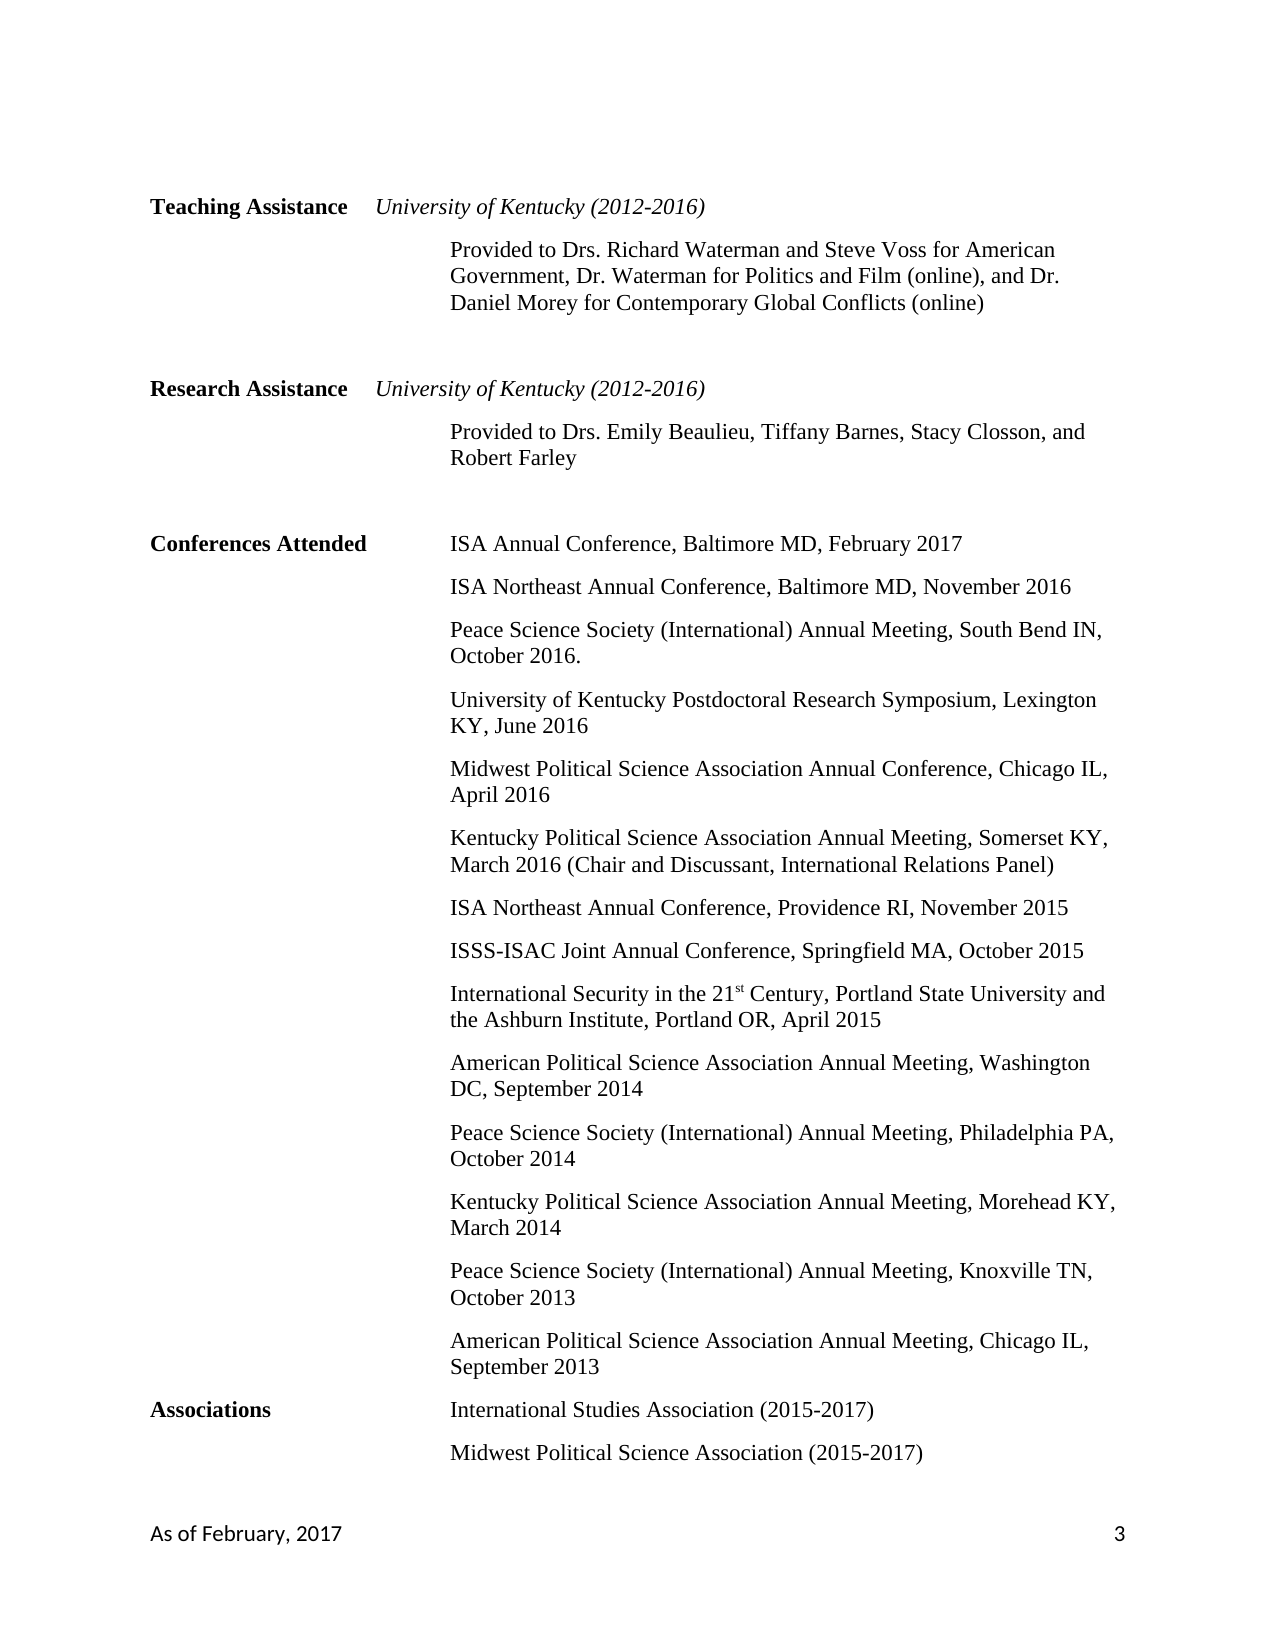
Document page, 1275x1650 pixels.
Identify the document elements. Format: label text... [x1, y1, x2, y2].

text Associations International Studies Association (2015-2017) [150, 1396, 1125, 1422]
text Teaching Assistance University of Kentucky (2012-2016) [150, 193, 1125, 219]
text ISA Northeast Annual Conference, Providence RI, November 2015 [375, 894, 1125, 920]
text Research Assistance University of Kentucky (2012-2016) [150, 375, 1125, 401]
text University of Kentucky Postdoctoral Research Symposium, Lexington KY, June 2016 [450, 686, 1125, 738]
text ISSS-ISAC Joint Annual Conference, Springfield MA, October 2015 [375, 937, 1125, 963]
text Conferences Attended ISA Annual Conference, Baltimore MD, February 2017 [150, 530, 1125, 557]
text International Security in the 21st Century, Portland State University and the Ashburn Institute, Portland OR, April 2015 [450, 980, 1125, 1032]
text Provided to Drs. Richard Waterman and Steve Voss for American Government, Dr. Waterman for Politics and Film (online), and Dr. Daniel Morey for Contemporary Global Conflicts (online) [450, 236, 1125, 315]
text American Political Science Association Annual Meeting, Washington DC, September 2014 [450, 1049, 1125, 1102]
text Midwest Political Science Association Annual Conference, Chicago IL, April 2016 [450, 755, 1125, 808]
text Midwest Political Science Association (2015-2017) [375, 1439, 1125, 1465]
text Kentucky Political Science Association Annual Meeting, Somerset KY, March 2016 (Chair and Discussant, International Relations Panel) [450, 824, 1125, 877]
text ISA Northeast Annual Conference, Baltimore MD, November 2016 [450, 573, 1125, 599]
text Peace Science Society (International) Annual Meeting, South Bend IN, October 2016. [450, 616, 1125, 669]
text Peace Science Society (International) Annual Meeting, Philadelphia PA, October 2014 [450, 1118, 1125, 1171]
text Peace Science Society (International) Annual Meeting, Knoxville TN, October 2013 [450, 1257, 1125, 1310]
text American Political Science Association Annual Meeting, Chicago IL, September 2013 [450, 1327, 1125, 1379]
text Kentucky Political Science Association Annual Meeting, Morehead KY, March 2014 [450, 1188, 1125, 1241]
text Provided to Drs. Emily Beaulieu, Tiffany Barnes, Stacy Closson, and Robert Farley [450, 418, 1125, 471]
